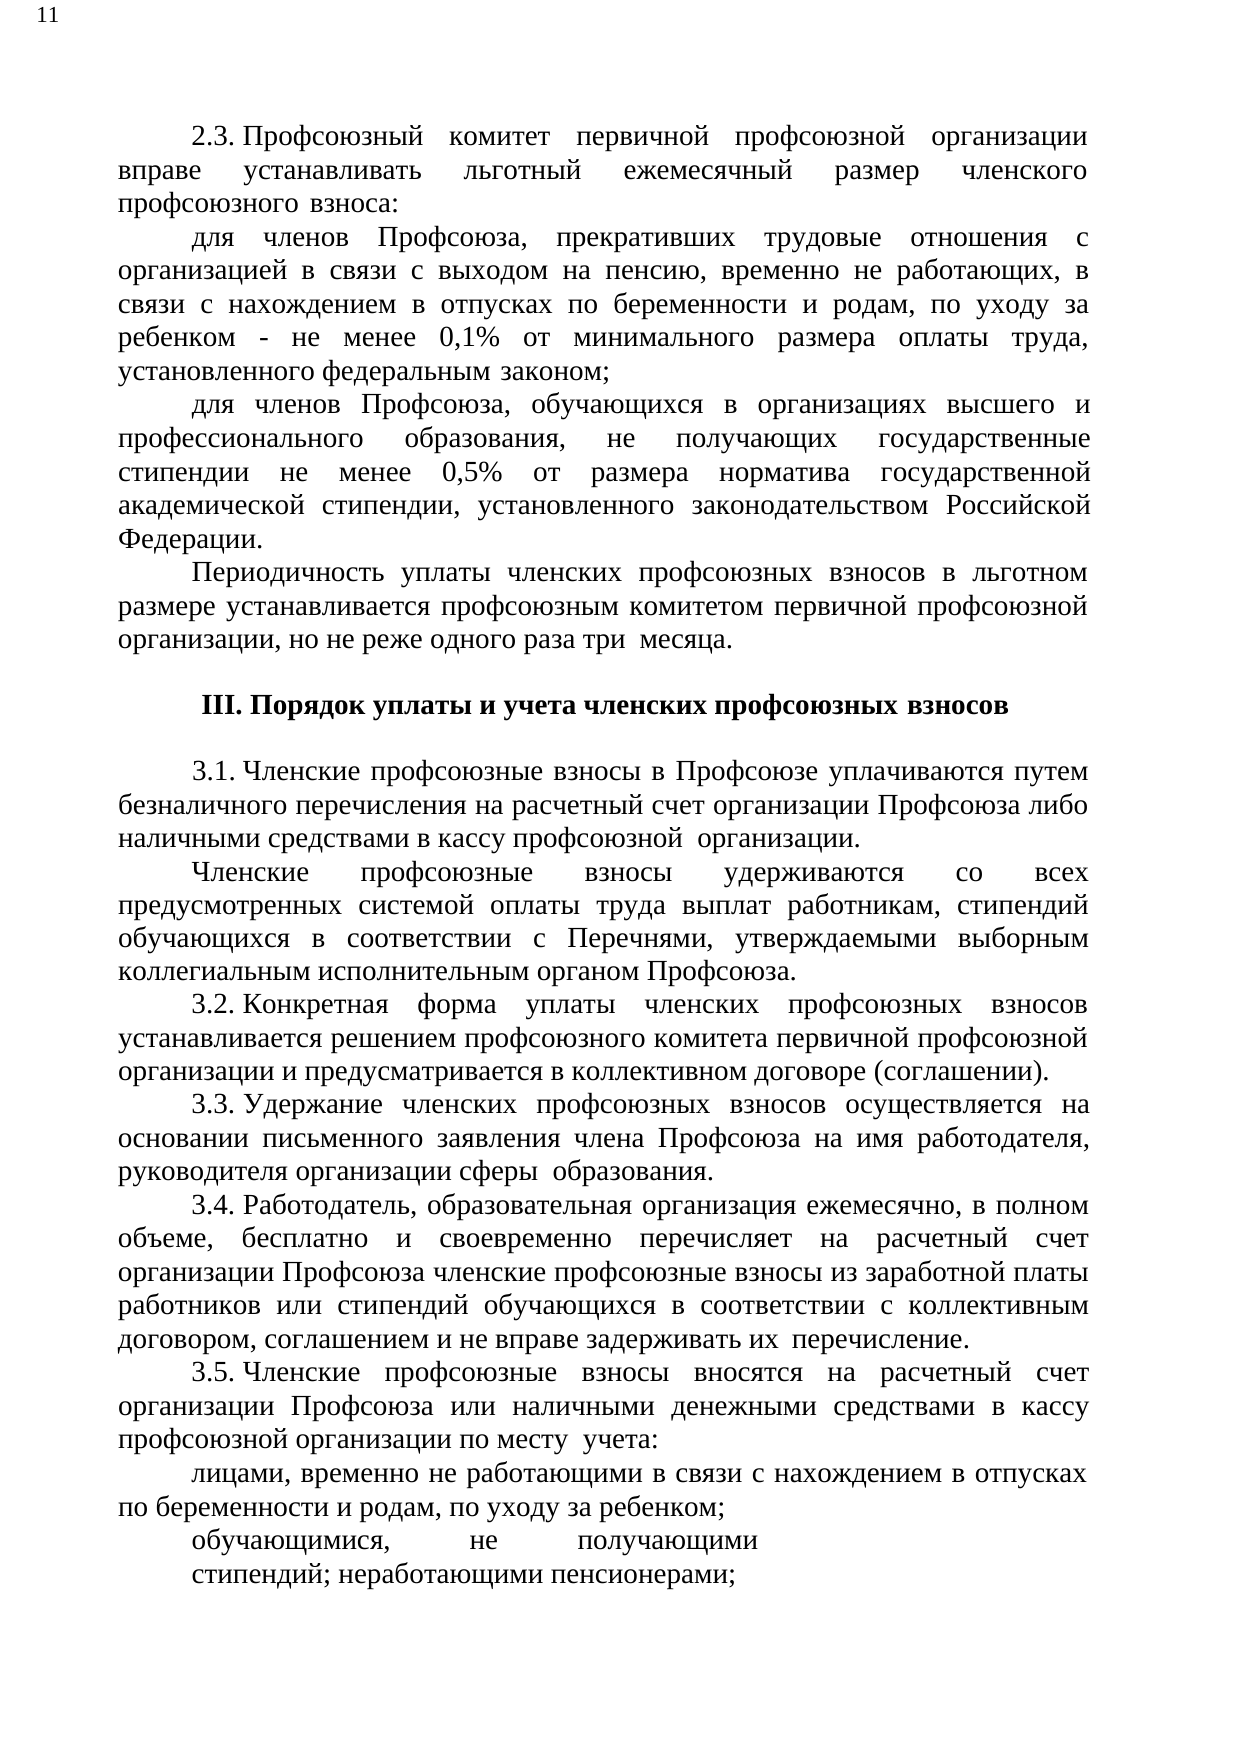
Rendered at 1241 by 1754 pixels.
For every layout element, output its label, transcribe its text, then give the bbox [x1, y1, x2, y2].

text для членов Профсоюза, обучающихся в организациях высшего и профессионального образования, не получающих государственные стипендии не менее 0,5% от размера норматива государственной академической стипендии, установленного законодательством Российской Федерации. [118, 387, 1091, 554]
list Членские профсоюзные взносы вносятся на расчетный счет организации Профсоюза или наличными денежными средствами в кассу профсоюзной организации по месту учета: [118, 1354, 1090, 1455]
list Работодатель, образовательная организация ежемесячно, в полном объеме, бесплатно и своевременно перечисляет на расчетный счет организации Профсоюза членские профсоюзные взносы из заработной платы работников или стипендий обучающихся в соответствии с коллективным договором, соглашением и не вправе задерживать их перечисление. [118, 1187, 1089, 1354]
text Периодичность уплаты членских профсоюзных взносов в льготном размере устанавливается профсоюзным комитетом первичной профсоюзной организации, но не реже одного раза три месяца. [118, 554, 1088, 655]
list Конкретная форма уплаты членских профсоюзных взносов устанавливается решением профсоюзного комитета первичной профсоюзной организации и предусматривается в коллективном договоре (соглашении). [118, 987, 1088, 1086]
text лицами, временно не работающими в связи с нахождением в отпусках по беременности и родам, по уходу за ребенком; [118, 1455, 1088, 1522]
list Удержание членских профсоюзных взносов осуществляется на основании письменного заявления члена Профсоюза на имя работодателя, руководителя организации сферы образования. [118, 1086, 1091, 1187]
text для членов Профсоюза, прекративших трудовые отношения с организацией в связи с выходом на пенсию, временно не работающих, в связи с нахождением в отпусках по беременности и родам, по уходу за ребенком - не менее 0,1% от минимального размера оплаты труда, установленного федеральным законом; [118, 219, 1090, 387]
list Членские профсоюзные взносы в Профсоюзе уплачиваются путем безналичного перечисления на расчетный счет организации Профсоюза либо наличными средствами в кассу профсоюзной организации. [118, 753, 1089, 854]
list Профсоюзный комитет первичной профсоюзной организации вправе устанавливать льготный ежемесячный размер членского профсоюзного взноса: [118, 118, 1088, 219]
text обучающимися, не получающими стипендий; неработающими пенсионерами; [191, 1522, 758, 1589]
text Членские профсоюзные взносы удерживаются со всех предусмотренных системой оплаты труда выплат работникам, стипендий обучающихся в соответствии с Перечнями, утверждаемыми выборным коллегиальным исполнительным органом Профсоюза. [118, 855, 1089, 986]
subtitle Порядок уплаты и учета членских профсоюзных взносов [201, 687, 1240, 720]
